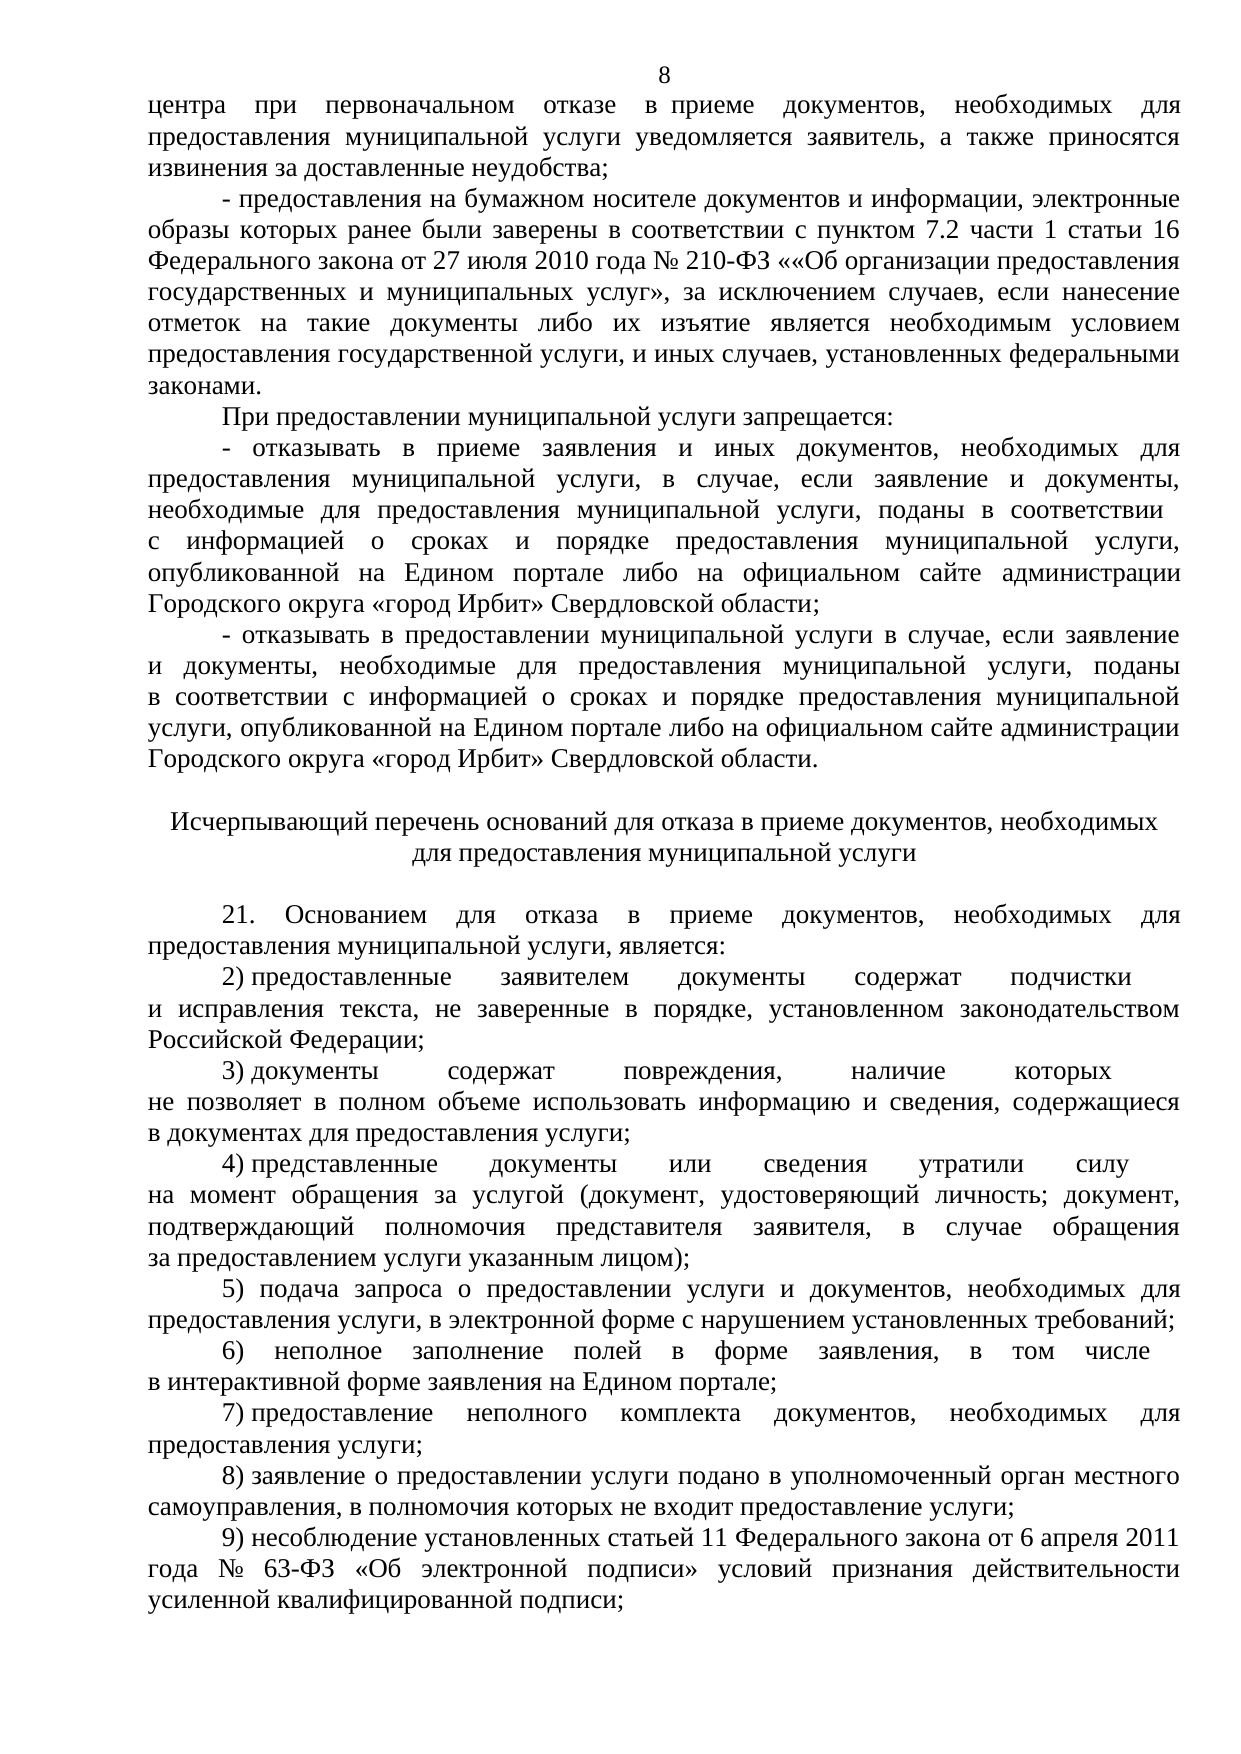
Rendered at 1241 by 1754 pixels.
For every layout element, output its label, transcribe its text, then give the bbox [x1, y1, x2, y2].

text 2) предоставленные заявителем документы содержат подчистки и исправления текста, не заверенные в порядке, установленном законодательством Российской Федерации; [148, 961, 1181, 1054]
text 3) документы содержат повреждения, наличие которых не позволяет в полном объеме использовать информацию и сведения, содержащиеся в документах для предоставления услуги; [148, 1054, 1181, 1147]
text При предоставлении муниципальной услуги запрещается: [148, 400, 1181, 431]
text 6) неполное заполнение полей в форме заявления, в том числе в интерактивной форме заявления на Едином портале; [148, 1334, 1181, 1397]
text Исчерпывающий перечень оснований для отказа в приеме документов, необходимых для предоставления муниципальной услуги [148, 805, 1181, 867]
text 9) несоблюдение установленных статьей 11 Федерального закона от 6 апреля 2011 года № 63-ФЗ «Об электронной подписи» условий признания действительности усиленной квалифицированной подписи; [148, 1521, 1181, 1614]
text 4) представленные документы или сведения утратили силу на момент обращения за услугой (документ, удостоверяющий личность; документ, подтверждающий полномочия представителя заявителя, в случае обращения за предоставлением услуги указанным лицом); [148, 1147, 1181, 1272]
text - отказывать в приеме заявления и иных документов, необходимых для предоставления муниципальной услуги, в случае, если заявление и документы, необходимые для предоставления муниципальной услуги, поданы в соответствии с информацией о сроках и порядке предоставления муниципальной услуги, опубликованной на Едином портале либо на официальном сайте администрации Городского округа «город Ирбит» Свердловской области; [148, 431, 1181, 618]
text 8) заявление о предоставлении услуги подано в уполномоченный орган местного самоуправления, в полномочия которых не входит предоставление услуги; [148, 1459, 1181, 1521]
text 7) предоставление неполного комплекта документов, необходимых для предоставления услуги; [148, 1397, 1181, 1459]
text - отказывать в предоставлении муниципальной услуги в случае, если заявление и документы, необходимые для предоставления муниципальной услуги, поданы в соответствии с информацией о сроках и порядке предоставления муниципальной услуги, опубликованной на Едином портале либо на официальном сайте администрации Городского округа «город Ирбит» Свердловской области. [148, 618, 1181, 774]
text 21. Основанием для отказа в приеме документов, необходимых для предоставления муниципальной услуги, является: [148, 898, 1181, 961]
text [148, 88, 1181, 182]
text 5) подача запроса о предоставлении услуги и документов, необходимых для предоставления услуги, в электронной форме с нарушением установленных требований; [148, 1272, 1181, 1334]
text - предоставления на бумажном носителе документов и информации, электронные образы которых ранее были заверены в соответствии с пунктом 7.2 части 1 статьи 16 Федерального закона от 27 июля 2010 года № 210-ФЗ ««Об организации предоставления государственных и муниципальных услуг», за исключением случаев, если нанесение отметок на такие документы либо их изъятие является необходимым условием предоставления государственной услуги, и иных случаев, установленных федеральными законами. [148, 182, 1181, 400]
